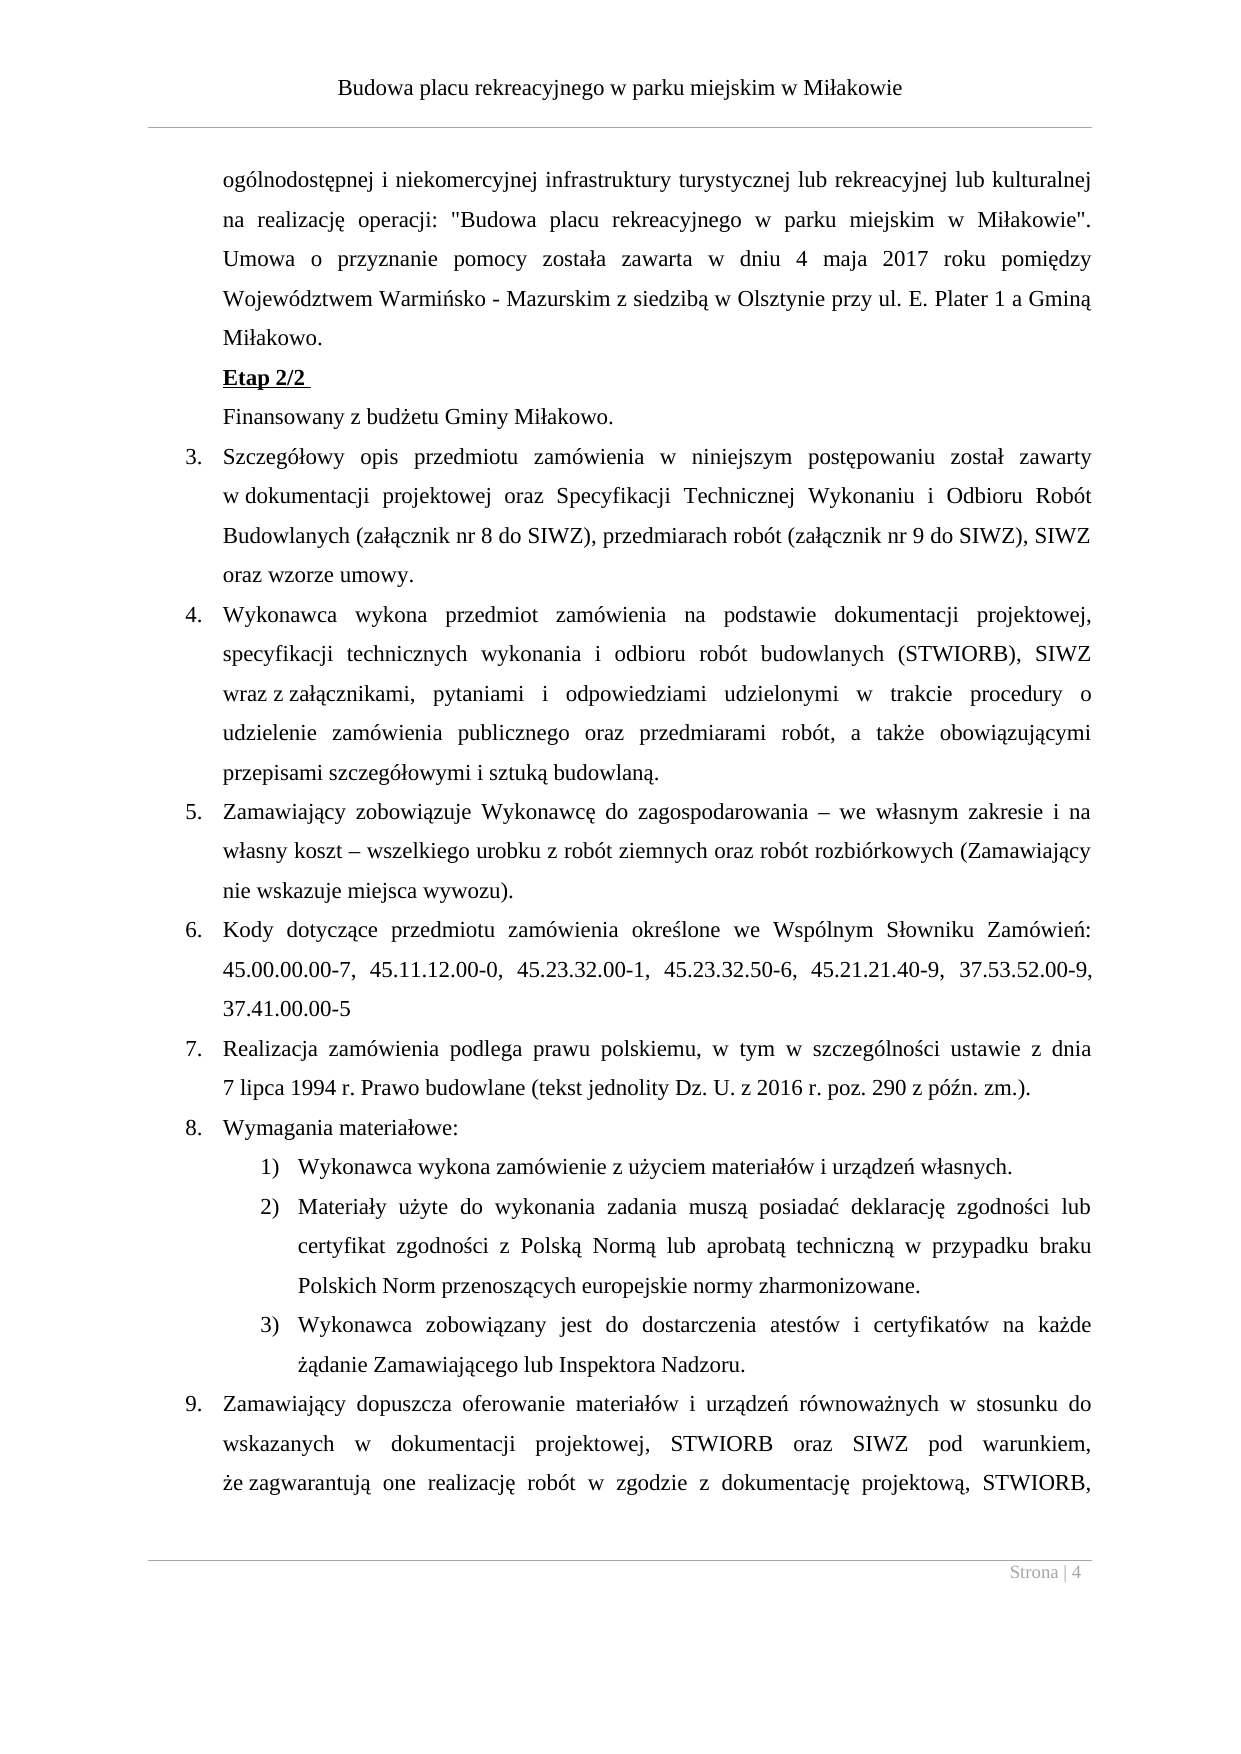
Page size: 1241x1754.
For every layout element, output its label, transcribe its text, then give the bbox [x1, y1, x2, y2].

list Finansowany z budżetu Gminy Miłakowo. [223, 403, 1093, 430]
list Szczegółowy opis przedmiotu zamówienia w niniejszym postępowaniu został zawarty w dokumentacji projektowej oraz Specyfikacji Technicznej Wykonaniu i Odbioru Robót Budowlanych (załącznik nr 8 do SIWZ), przedmiarach robót (załącznik nr 9 do SIWZ), SIWZ oraz wzorze umowy. [185, 443, 1093, 588]
list Etap 2/2 [223, 364, 1093, 390]
list Kody dotyczące przedmiotu zamówienia określone we Wspólnym Słowniku Zamówień: 45.00.00.00-7, 45.11.12.00-0, 45.23.32.00-1, 45.23.32.50-6, 45.21.21.40-9, 37.53.52.00-9, 37.41.00.00-5 [185, 917, 1093, 1022]
list Realizacja zamówienia podlega prawu polskiemu, w tym w szczególności ustawie z dnia 7 lipca 1994 r. Prawo budowlane (tekst jednolity Dz. U. z 2016 r. poz. 290 z późn. zm.). [185, 1035, 1093, 1101]
list Wykonawca wykona przedmiot zamówienia na podstawie dokumentacji projektowej, specyfikacji technicznych wykonania i odbioru robót budowlanych (STWIORB), SIWZ wraz z załącznikami, pytaniami i odpowiedziami udzielonymi w trakcie procedury o udzielenie zamówienia publicznego oraz przedmiarami robót, a także obowiązującymi przepisami szczegółowymi i sztuką budowlaną. [185, 601, 1093, 785]
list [223, 166, 1093, 351]
list Wykonawca zobowiązany jest do dostarczenia atestów i certyfikatów na każde żądanie Zamawiającego lub Inspektora Nadzoru. [260, 1311, 1093, 1377]
list Zamawiający zobowiązuje Wykonawcę do zagospodarowania – we własnym zakresie i na własny koszt – wszelkiego urobku z robót ziemnych oraz robót rozbiórkowych (Zamawiający nie wskazuje miejsca wywozu). [185, 798, 1093, 903]
list Wymagania materiałowe: [185, 1114, 1093, 1140]
list Materiały użyte do wykonania zadania muszą posiadać deklarację zgodności lub certyfikat zgodności z Polską Normą lub aprobatą techniczną w przypadku braku Polskich Norm przenoszących europejskie normy zharmonizowane. [260, 1193, 1093, 1298]
list Wykonawca wykona zamówienie z użyciem materiałów i urządzeń własnych. [260, 1153, 1093, 1180]
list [185, 1390, 1093, 1496]
